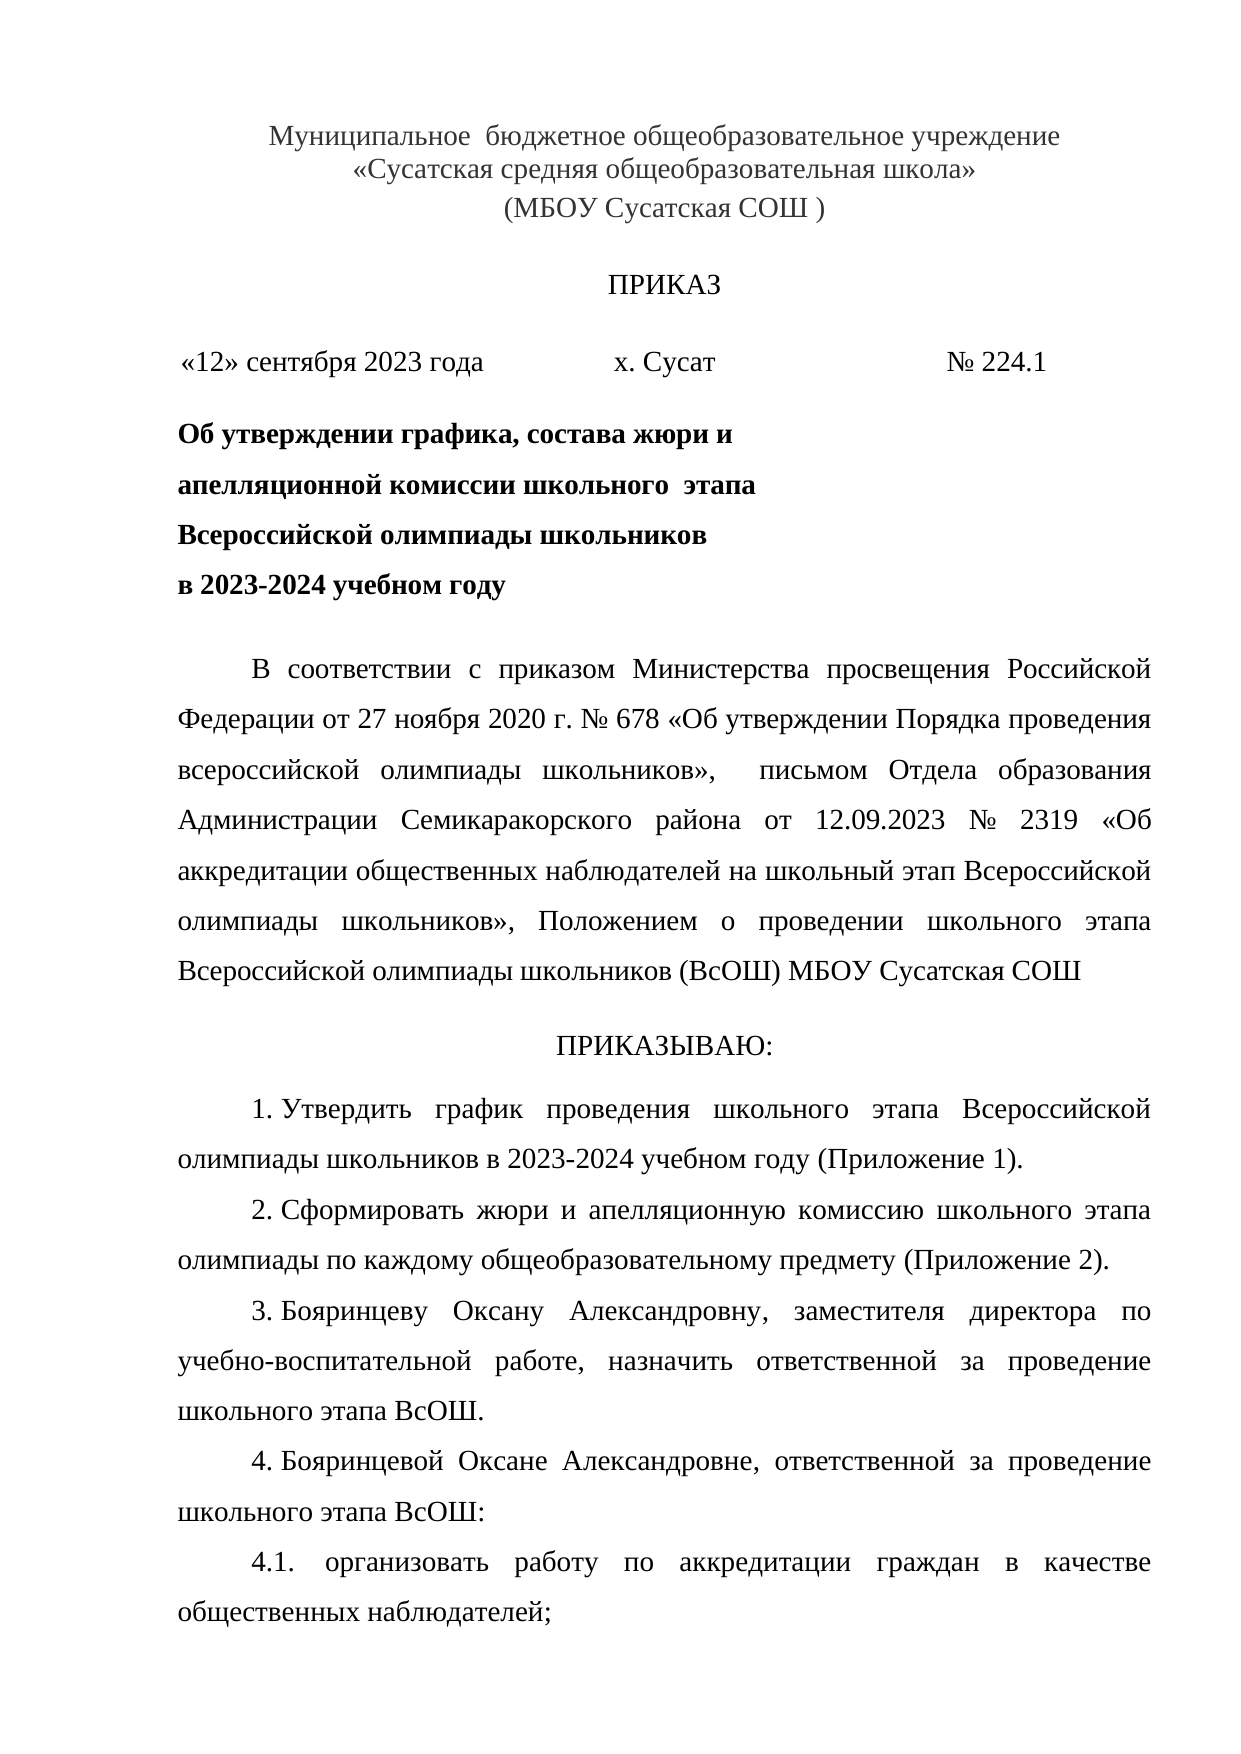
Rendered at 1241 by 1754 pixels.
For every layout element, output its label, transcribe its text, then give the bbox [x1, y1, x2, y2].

text В соответствии с приказом Министерства просвещения Российской Федерации от 27 ноября 2020 г. № 678 «Об утверждении Порядка проведения всероссийской олимпиады школьников», письмом Отдела образования Администрации Семикаракорского района от 12.09.2023 № 2319 «Об аккредитации общественных наблюдателей на школьный этап Всероссийской олимпиады школьников», Положением о проведении школьного этапа Всероссийской олимпиады школьников (ВсОШ) МБОУ Сусатская СОШ [177, 651, 1152, 987]
text «Сусатская средняя общеобразовательная школа» [177, 152, 1152, 185]
table_header № 224.1 [831, 344, 1163, 378]
list Бояринцеву Оксану Александровну, заместителя директора по учебно-воспитательной работе, назначить ответственной за проведение школьного этапа ВсОШ. [177, 1293, 1152, 1427]
text Всероссийской олимпиады школьников [177, 517, 1152, 551]
list Сформировать жюри и апелляционную комиссию школьного этапа олимпиады по каждому общеобразовательному предмету (Приложение 2). [177, 1192, 1152, 1276]
text апелляционной комиссии школьного этапа [177, 467, 1152, 500]
text ПРИКАЗ [177, 267, 1152, 301]
text (МБОУ Сусатская СОШ ) [177, 190, 1152, 224]
list Утвердить график проведения школьного этапа Всероссийской олимпиады школьников в 2023-2024 учебном году (Приложение 1). [177, 1091, 1152, 1175]
table_header х. Сусат [498, 344, 831, 378]
title Муниципальное бюджетное общеобразовательное учреждение [177, 118, 1152, 152]
table_header «12» сентября 2023 года [166, 344, 498, 378]
list организовать работу по аккредитации граждан в качестве общественных наблюдателей; [177, 1544, 1152, 1628]
list Бояринцевой Оксане Александровне, ответственной за проведение школьного этапа ВсОШ: [177, 1443, 1152, 1527]
text ПРИКАЗЫВАЮ: [177, 1028, 1152, 1062]
text Об утверждении графика, состава жюри и [177, 416, 1152, 450]
text в 2023-2024 учебном году [177, 567, 1152, 601]
